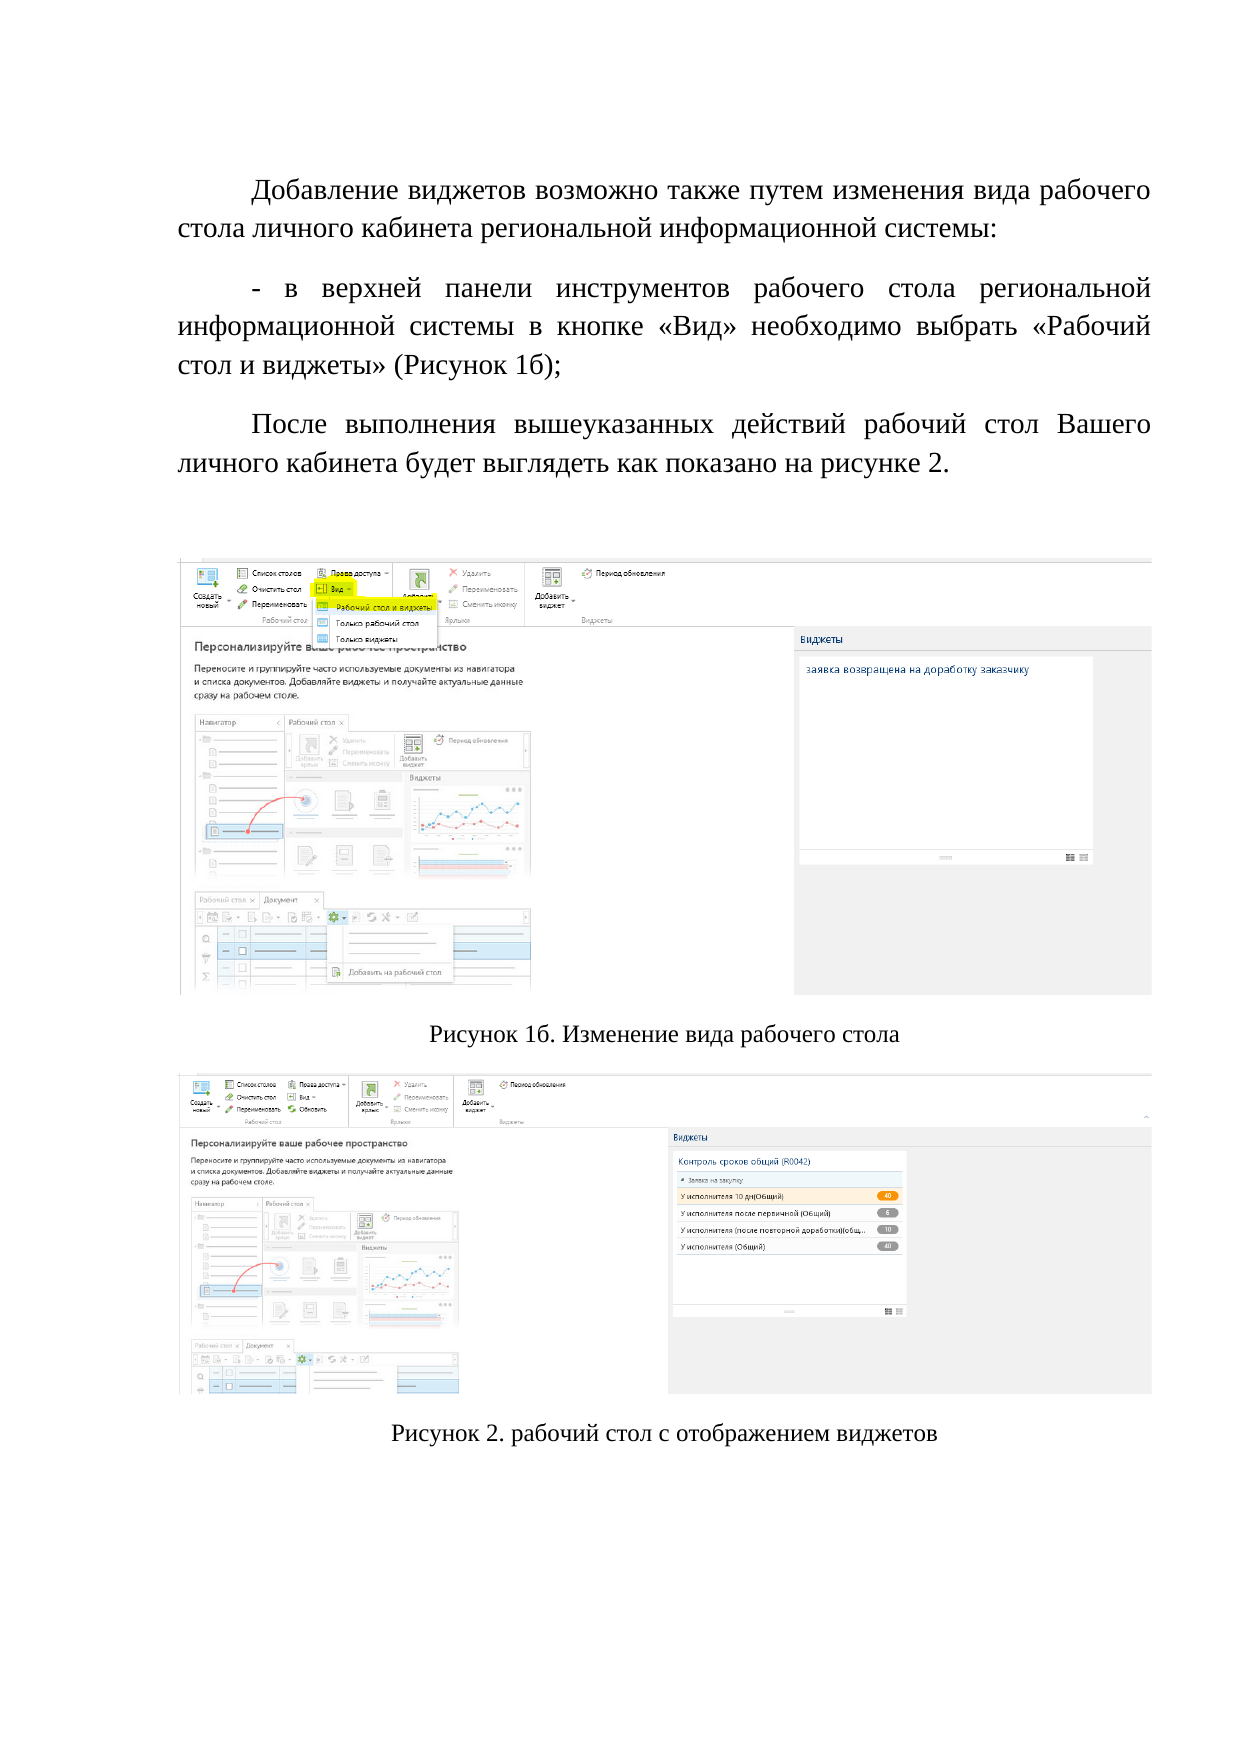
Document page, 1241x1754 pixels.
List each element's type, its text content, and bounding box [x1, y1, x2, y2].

text - в верхней панели инструментов рабочего стола региональной информационной системы в кнопке «Вид» необходимо выбрать «Рабочий стол и виджеты» (Рисунок 1б); [177, 270, 1152, 381]
picture [177, 1073, 1152, 1394]
text После выполнения вышеуказанных действий рабочий стол Вашего личного кабинета будет выглядеть как показано на рисунке 2. [177, 406, 1152, 478]
text Добавление виджетов возможно также путем изменения вида рабочего стола личного кабинета региональной информационной системы: [177, 172, 1152, 244]
picture [177, 558, 1152, 995]
text Рисунок 2. рабочий стол с отображением виджетов [177, 1418, 1152, 1447]
text Рисунок 1б. Изменение вида рабочего стола [177, 1019, 1152, 1048]
